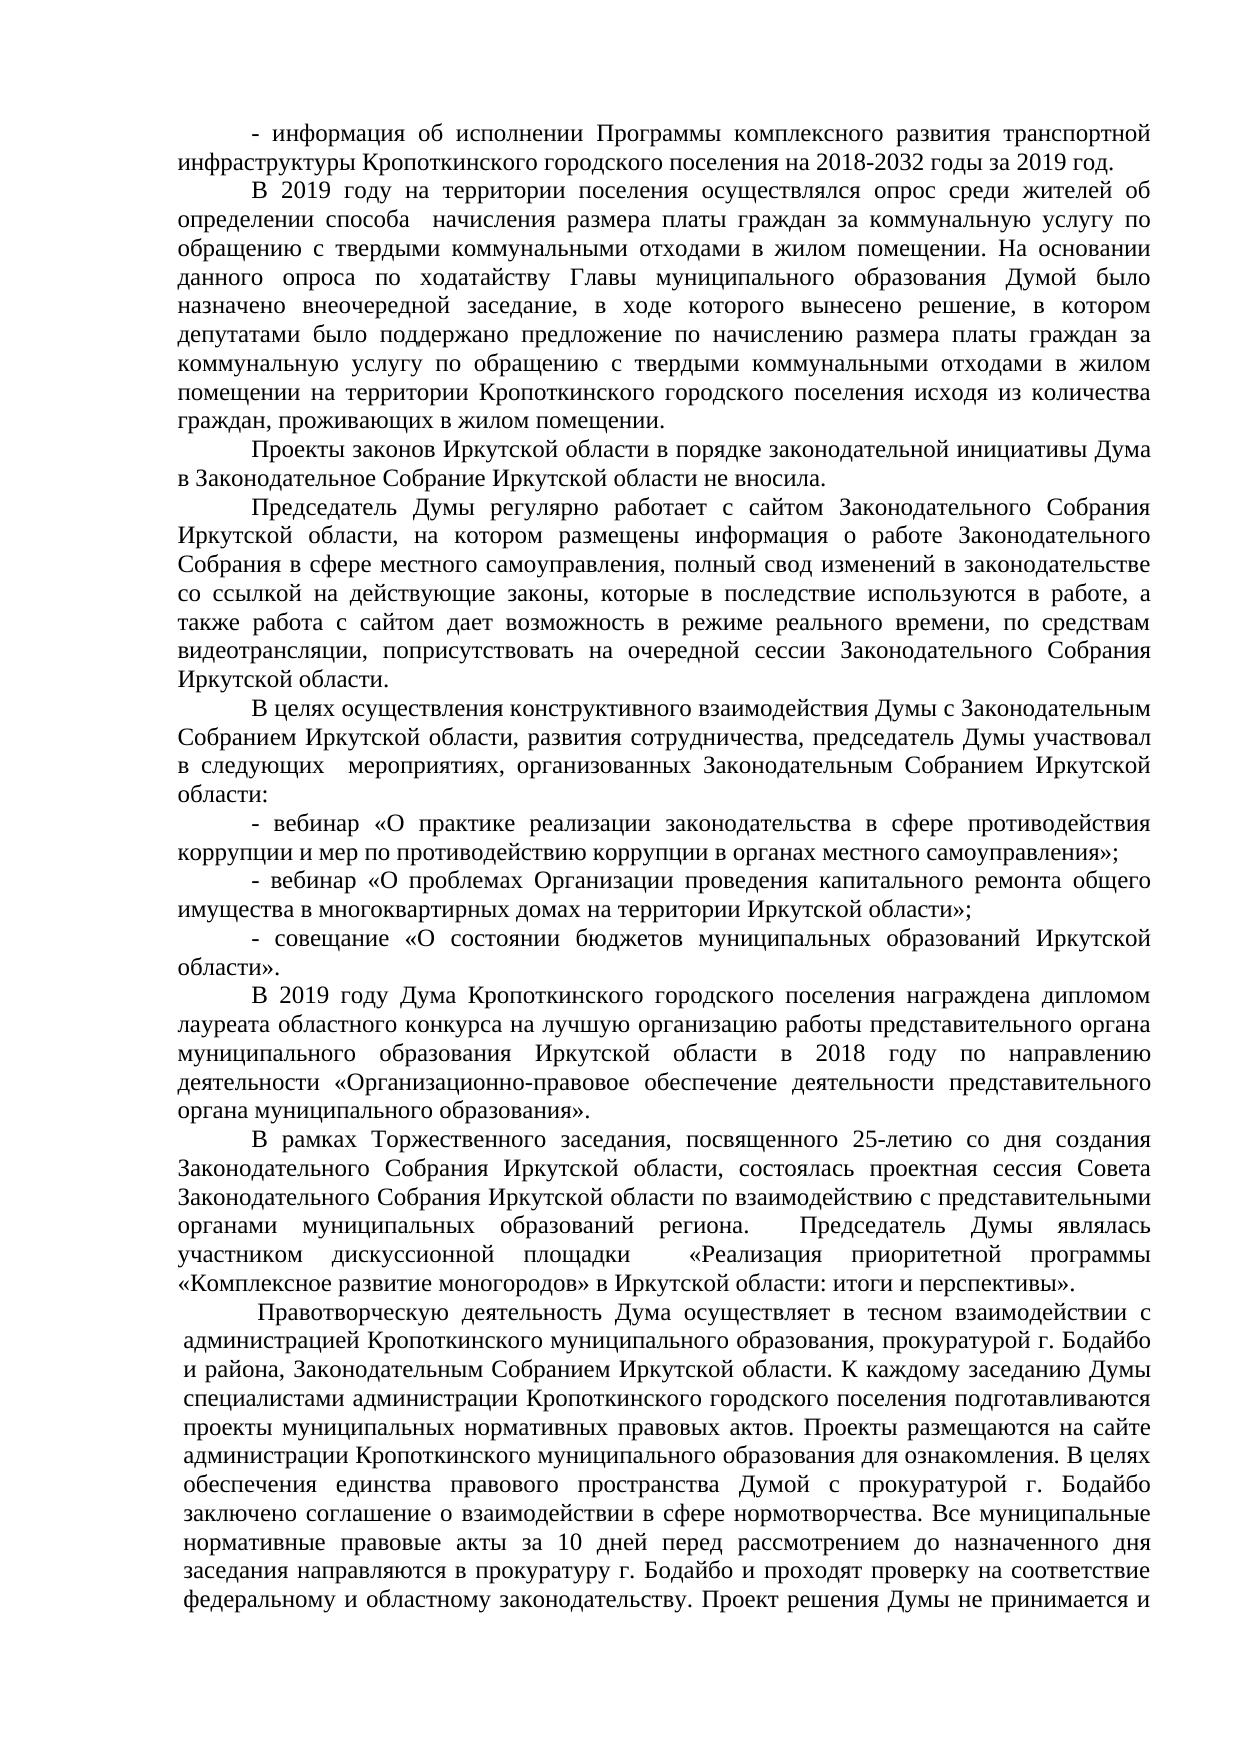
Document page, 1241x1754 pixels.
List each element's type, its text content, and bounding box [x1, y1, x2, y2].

text - совещание «О состоянии бюджетов муниципальных образований Иркутской области». [177, 923, 1152, 981]
text В 2019 году Дума Кропоткинского городского поселения награждена дипломом лауреата областного конкурса на лучшую организацию работы представительного органа муниципального образования Иркутской области в 2018 году по направлению деятельности «Организационно-правовое обеспечение деятельности представительного органа муниципального образования». [177, 981, 1152, 1124]
text - вебинар «О проблемах Организации проведения капитального ремонта общего имущества в многоквартирных домах на территории Иркутской области»; [177, 866, 1152, 923]
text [183, 1297, 1152, 1613]
text - вебинар «О практике реализации законодательства в сфере противодействия коррупции и мер по противодействию коррупции в органах местного самоуправления»; [177, 808, 1152, 866]
text - информация об исполнении Программы комплексного развития транспортной инфраструктуры Кропоткинского городского поселения на 2018-2032 годы за 2019 год. [177, 118, 1152, 176]
text В целях осуществления конструктивного взаимодействия Думы с Законодательным Собранием Иркутской области, развития сотрудничества, председатель Думы участвовал в следующих мероприятиях, организованных Законодательным Собранием Иркутской области: [177, 693, 1152, 808]
text В рамках Торжественного заседания, посвященного 25-летию со дня создания Законодательного Собрания Иркутской области, состоялась проектная сессия Совета Законодательного Собрания Иркутской области по взаимодействию с представительными органами муниципальных образований региона. Председатель Думы являлась участником дискуссионной площадки «Реализация приоритетной программы «Комплексное развитие моногородов» в Иркутской области: итоги и перспективы». [177, 1124, 1152, 1297]
text Председатель Думы регулярно работает с сайтом Законодательного Собрания Иркутской области, на котором размещены информация о работе Законодательного Собрания в сфере местного самоуправления, полный свод изменений в законодательстве со ссылкой на действующие законы, которые в последствие используются в работе, а также работа с сайтом дает возможность в режиме реального времени, по средствам видеотрансляции, поприсутствовать на очередной сессии Законодательного Собрания Иркутской области. [177, 492, 1152, 693]
text Проекты законов Иркутской области в порядке законодательной инициативы Дума в Законодательное Собрание Иркутской области не вносила. [177, 434, 1152, 492]
text В 2019 году на территории поселения осуществлялся опрос среди жителей об определении способа начисления размера платы граждан за коммунальную услугу по обращению с твердыми коммунальными отходами в жилом помещении. На основании данного опроса по ходатайству Главы муниципального образования Думой было назначено внеочередной заседание, в ходе которого вынесено решение, в котором депутатами было поддержано предложение по начислению размера платы граждан за коммунальную услугу по обращению с твердыми коммунальными отходами в жилом помещении на территории Кропоткинского городского поселения исходя из количества граждан, проживающих в жилом помещении. [177, 176, 1152, 434]
